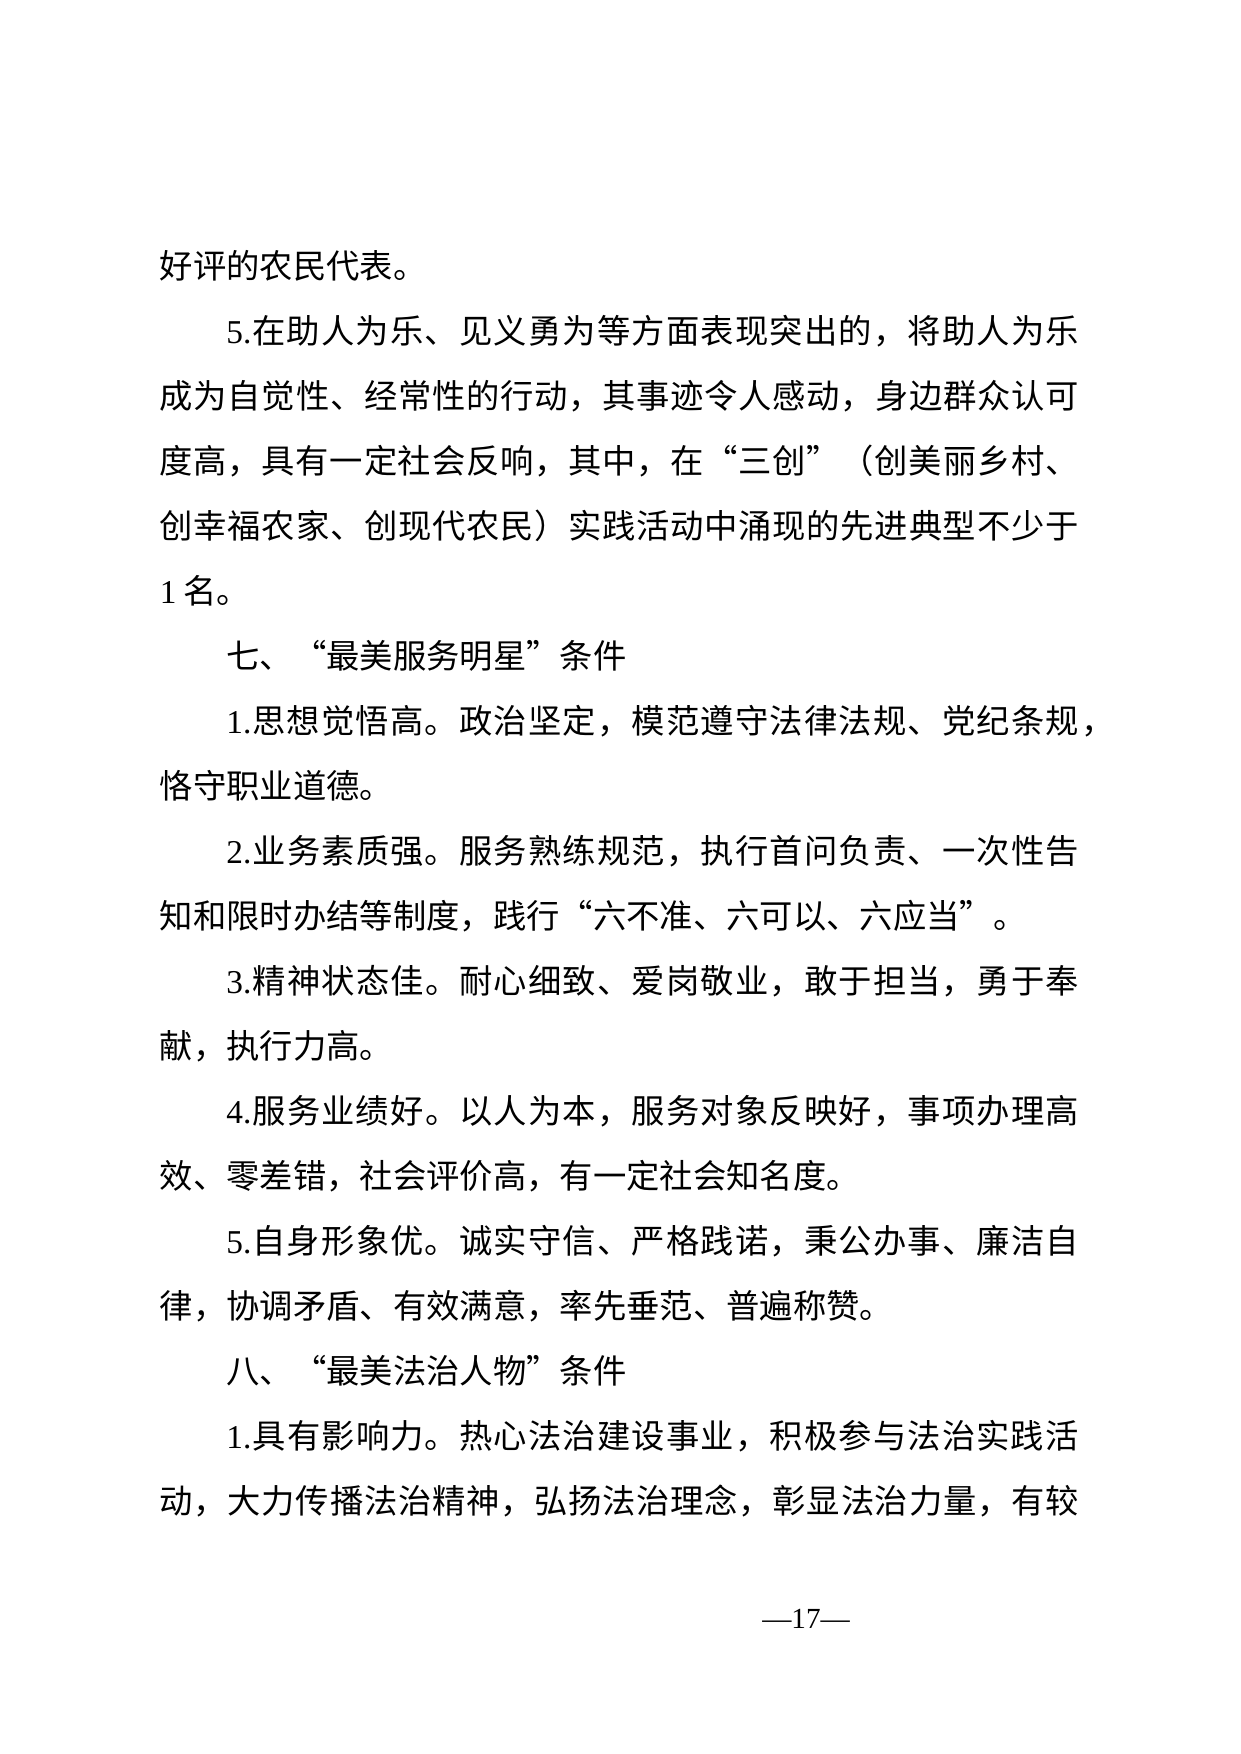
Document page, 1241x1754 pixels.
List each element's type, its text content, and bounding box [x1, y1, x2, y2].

text 八、“最美法治人物”条件 [159, 1336, 1081, 1401]
text 2.业务素质强。服务熟练规范，执行首问负责、一次性告知和限时办结等制度，践行“六不准、六可以、六应当”。 [159, 816, 1081, 946]
text 1.思想觉悟高。政治坚定，模范遵守法律法规、党纪条规，恪守职业道德。 [159, 686, 1081, 816]
text 5.自身形象优。诚实守信、严格践诺，秉公办事、廉洁自律，协调矛盾、有效满意，率先垂范、普遍称赞。 [159, 1206, 1081, 1336]
text 5.在助人为乐、见义勇为等方面表现突出的，将助人为乐成为自觉性、经常性的行动，其事迹令人感动，身边群众认可度高，具有一定社会反响，其中，在“三创”（创美丽乡村、创幸福农家、创现代农民）实践活动中涌现的先进典型不少于1名。 [159, 296, 1081, 621]
text 4.服务业绩好。以人为本，服务对象反映好，事项办理高效、零差错，社会评价高，有一定社会知名度。 [159, 1076, 1081, 1206]
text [159, 1401, 1081, 1531]
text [159, 231, 1081, 296]
text 七、“最美服务明星”条件 [159, 621, 1081, 686]
text 3.精神状态佳。耐心细致、爱岗敬业，敢于担当，勇于奉献，执行力高。 [159, 946, 1081, 1076]
